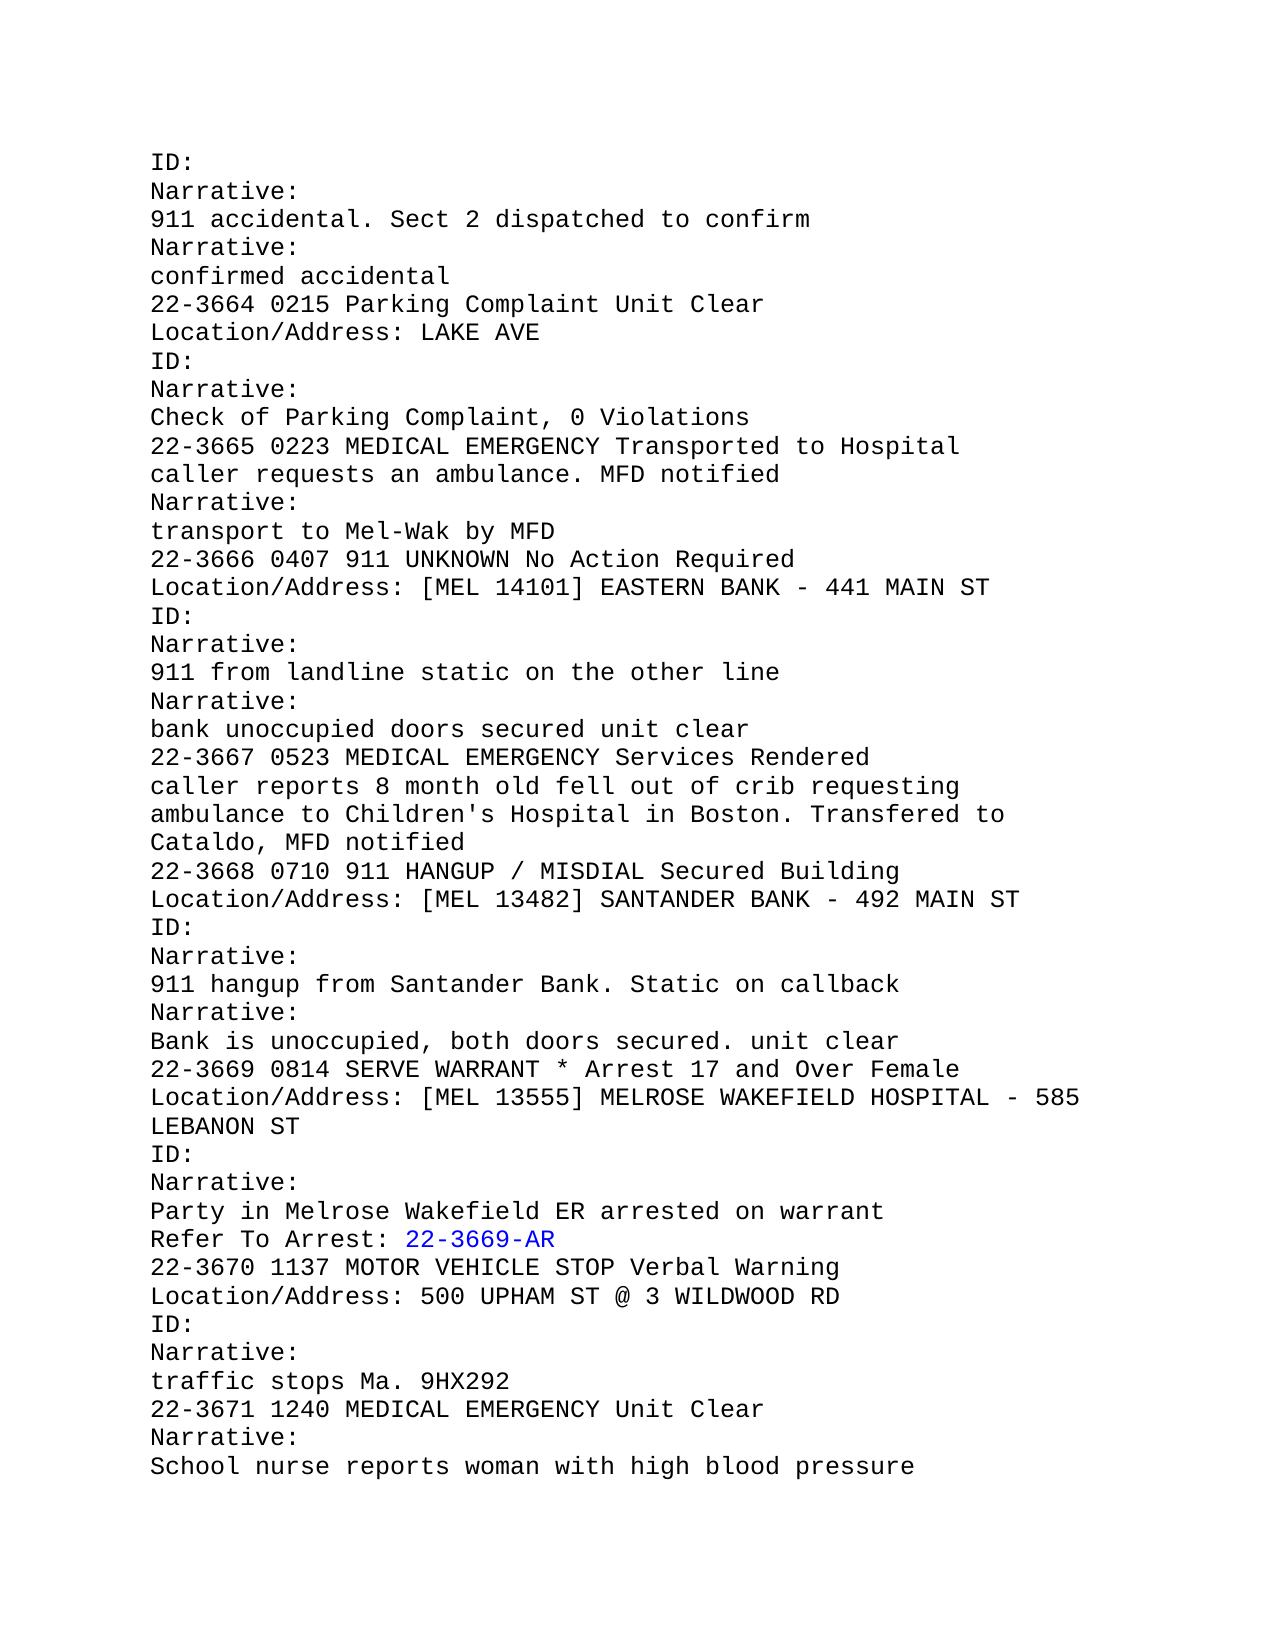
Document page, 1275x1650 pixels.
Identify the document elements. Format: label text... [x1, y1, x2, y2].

text Narrative: [150, 1000, 1125, 1028]
text Narrative: [150, 1340, 1125, 1368]
text Narrative: [150, 632, 1125, 660]
text ID: [150, 603, 1125, 632]
text 911 accidental. Sect 2 dispatched to confirm [150, 207, 1125, 235]
text Narrative: [150, 377, 1125, 405]
text Narrative: [150, 943, 1125, 972]
text caller reports 8 month old fell out of crib requesting [150, 773, 1125, 802]
text traffic stops Ma. 9HX292 [150, 1368, 1125, 1397]
text Location/Address: [MEL 13555] MELROSE WAKEFIELD HOSPITAL - 585 LEBANON ST [150, 1085, 1125, 1142]
text Location/Address: 500 UPHAM ST @ 3 WILDWOOD RD [150, 1283, 1125, 1312]
text ID: [150, 1312, 1125, 1340]
text Bank is unoccupied, both doors secured. unit clear [150, 1028, 1125, 1057]
text caller requests an ambulance. MFD notified [150, 462, 1125, 490]
text Refer To Arrest: 22-3669-AR [150, 1227, 1125, 1255]
text Location/Address: LAKE AVE [150, 320, 1125, 348]
text Party in Melrose Wakefield ER arrested on warrant [150, 1198, 1125, 1227]
text 22-3665 0223 MEDICAL EMERGENCY Transported to Hospital [150, 433, 1125, 462]
text 22-3670 1137 MOTOR VEHICLE STOP Verbal Warning [150, 1255, 1125, 1283]
text 22-3668 0710 911 HANGUP / MISDIAL Secured Building [150, 858, 1125, 887]
text bank unoccupied doors secured unit clear [150, 717, 1125, 745]
text ID: [150, 150, 1125, 178]
text Location/Address: [MEL 13482] SANTANDER BANK - 492 MAIN ST [150, 887, 1125, 915]
text 22-3664 0215 Parking Complaint Unit Clear [150, 292, 1125, 320]
text Location/Address: [MEL 14101] EASTERN BANK - 441 MAIN ST [150, 575, 1125, 603]
text ID: [150, 1142, 1125, 1170]
text Narrative: [150, 688, 1125, 717]
text 22-3666 0407 911 UNKNOWN No Action Required [150, 547, 1125, 575]
text 22-3667 0523 MEDICAL EMERGENCY Services Rendered [150, 745, 1125, 773]
text Narrative: [150, 490, 1125, 518]
text Narrative: [150, 1170, 1125, 1198]
text ambulance to Children's Hospital in Boston. Transfered to [150, 802, 1125, 830]
text ID: [150, 348, 1125, 377]
text transport to Mel-Wak by MFD [150, 518, 1125, 547]
text 911 from landline static on the other line [150, 660, 1125, 688]
text Narrative: [150, 235, 1125, 263]
text Narrative: [150, 178, 1125, 207]
text Cataldo, MFD notified [150, 830, 1125, 858]
text ID: [150, 915, 1125, 943]
text Narrative: [150, 1425, 1125, 1453]
text Check of Parking Complaint, 0 Violations [150, 405, 1125, 433]
text 911 hangup from Santander Bank. Static on callback [150, 972, 1125, 1000]
text 22-3669 0814 SERVE WARRANT * Arrest 17 and Over Female [150, 1057, 1125, 1085]
text School nurse reports woman with high blood pressure [150, 1453, 1125, 1482]
text 22-3671 1240 MEDICAL EMERGENCY Unit Clear [150, 1397, 1125, 1425]
text confirmed accidental [150, 263, 1125, 292]
